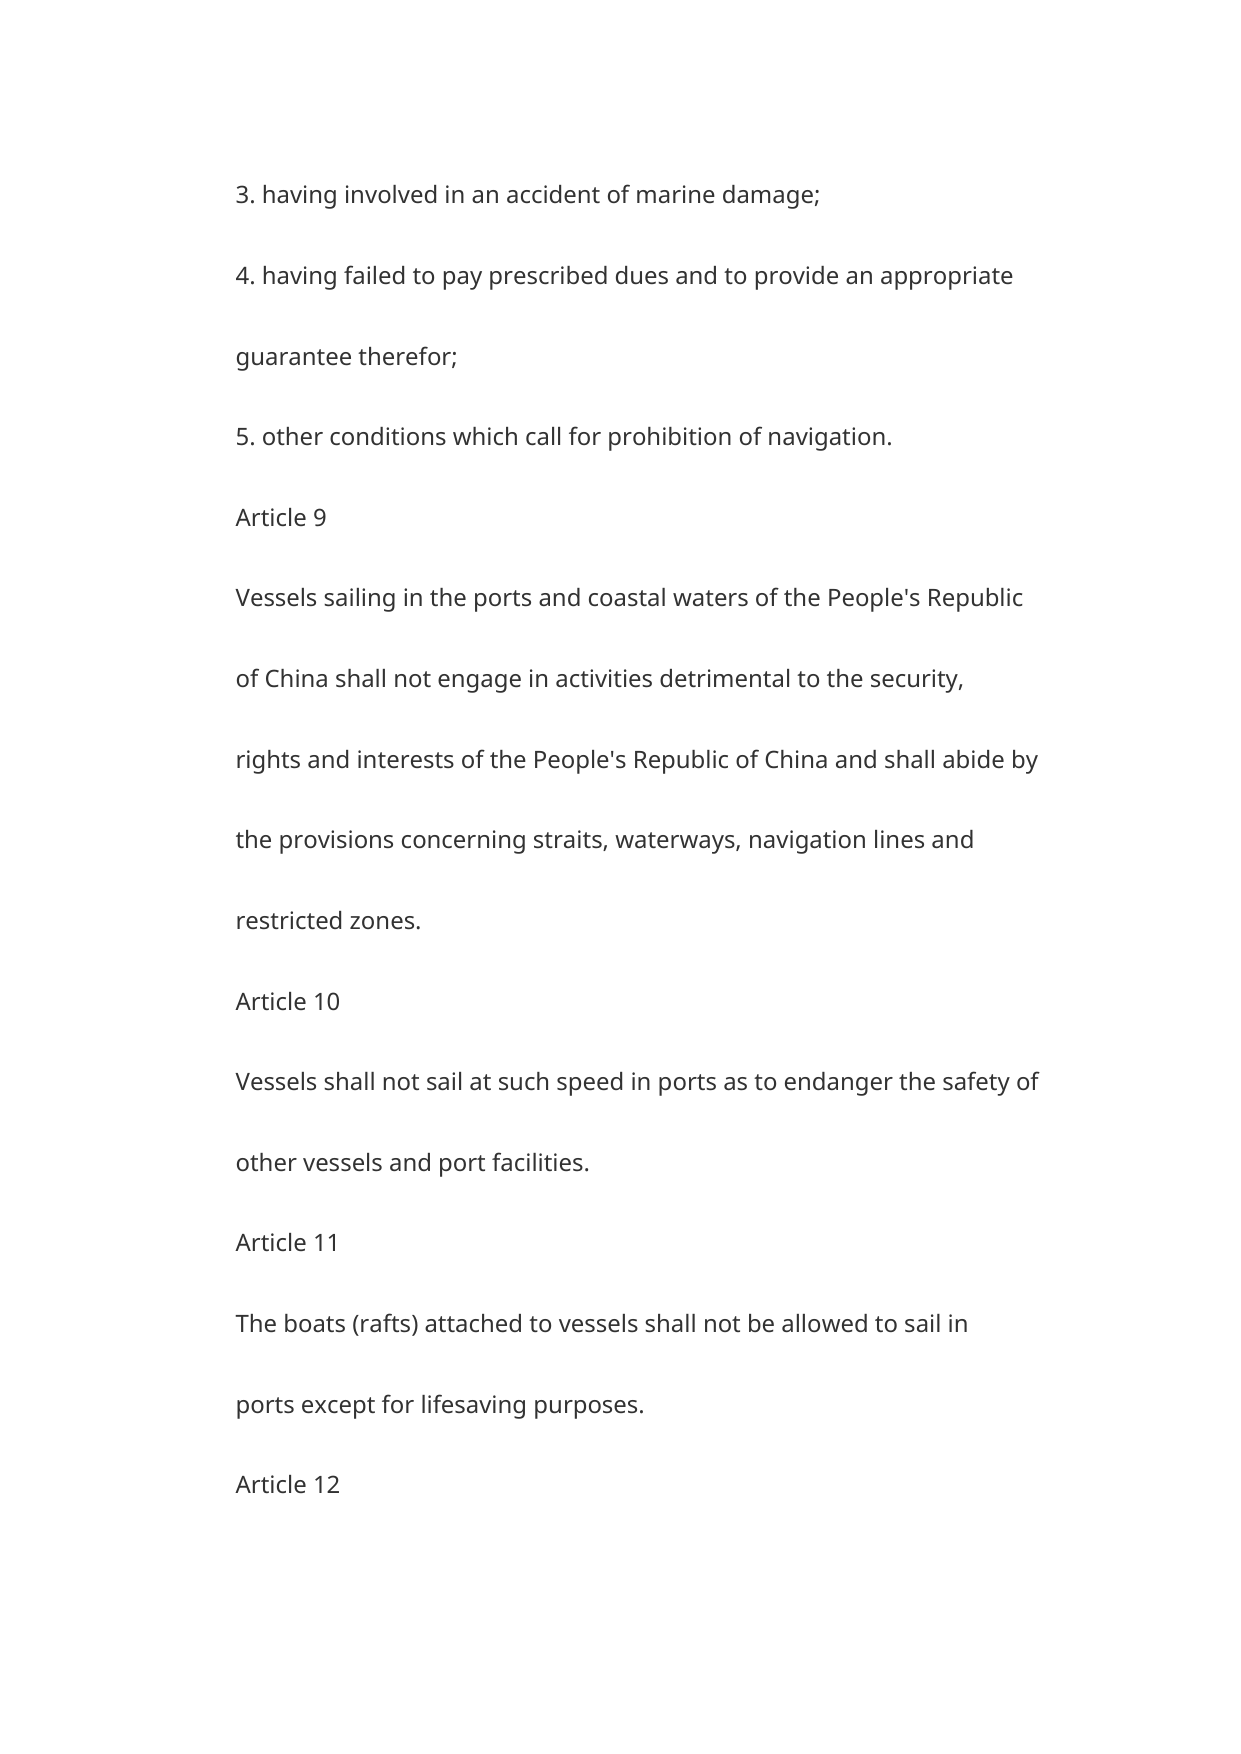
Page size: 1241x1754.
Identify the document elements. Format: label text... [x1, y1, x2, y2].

text guarantee therefor; [187, 323, 1053, 388]
text rights and interests of the People's Republic of China and shall abide by [187, 726, 1053, 791]
text Vessels shall not sail at such speed in ports as to endanger the safety of [187, 1049, 1053, 1114]
text of China shall not engage in activities detrimental to the security, [187, 646, 1053, 711]
text ports except for lifesaving purposes. [187, 1371, 1053, 1436]
text the provisions concerning straits, waterways, navigation lines and [187, 807, 1053, 872]
text restricted zones. [187, 888, 1053, 953]
text Article 10 [187, 968, 1053, 1033]
text Article 12 [187, 1452, 1053, 1517]
text 3. having involved in an accident of marine damage; [187, 162, 1053, 227]
text Article 11 [187, 1210, 1053, 1275]
text 4. having failed to pay prescribed dues and to provide an appropriate [187, 243, 1053, 308]
text The boats (rafts) attached to vessels shall not be allowed to sail in [187, 1291, 1053, 1356]
text Vessels sailing in the ports and coastal waters of the People's Republic [187, 565, 1053, 630]
text Article 9 [187, 484, 1053, 549]
text other vessels and port facilities. [187, 1129, 1053, 1194]
text 5. other conditions which call for prohibition of navigation. [187, 404, 1053, 469]
